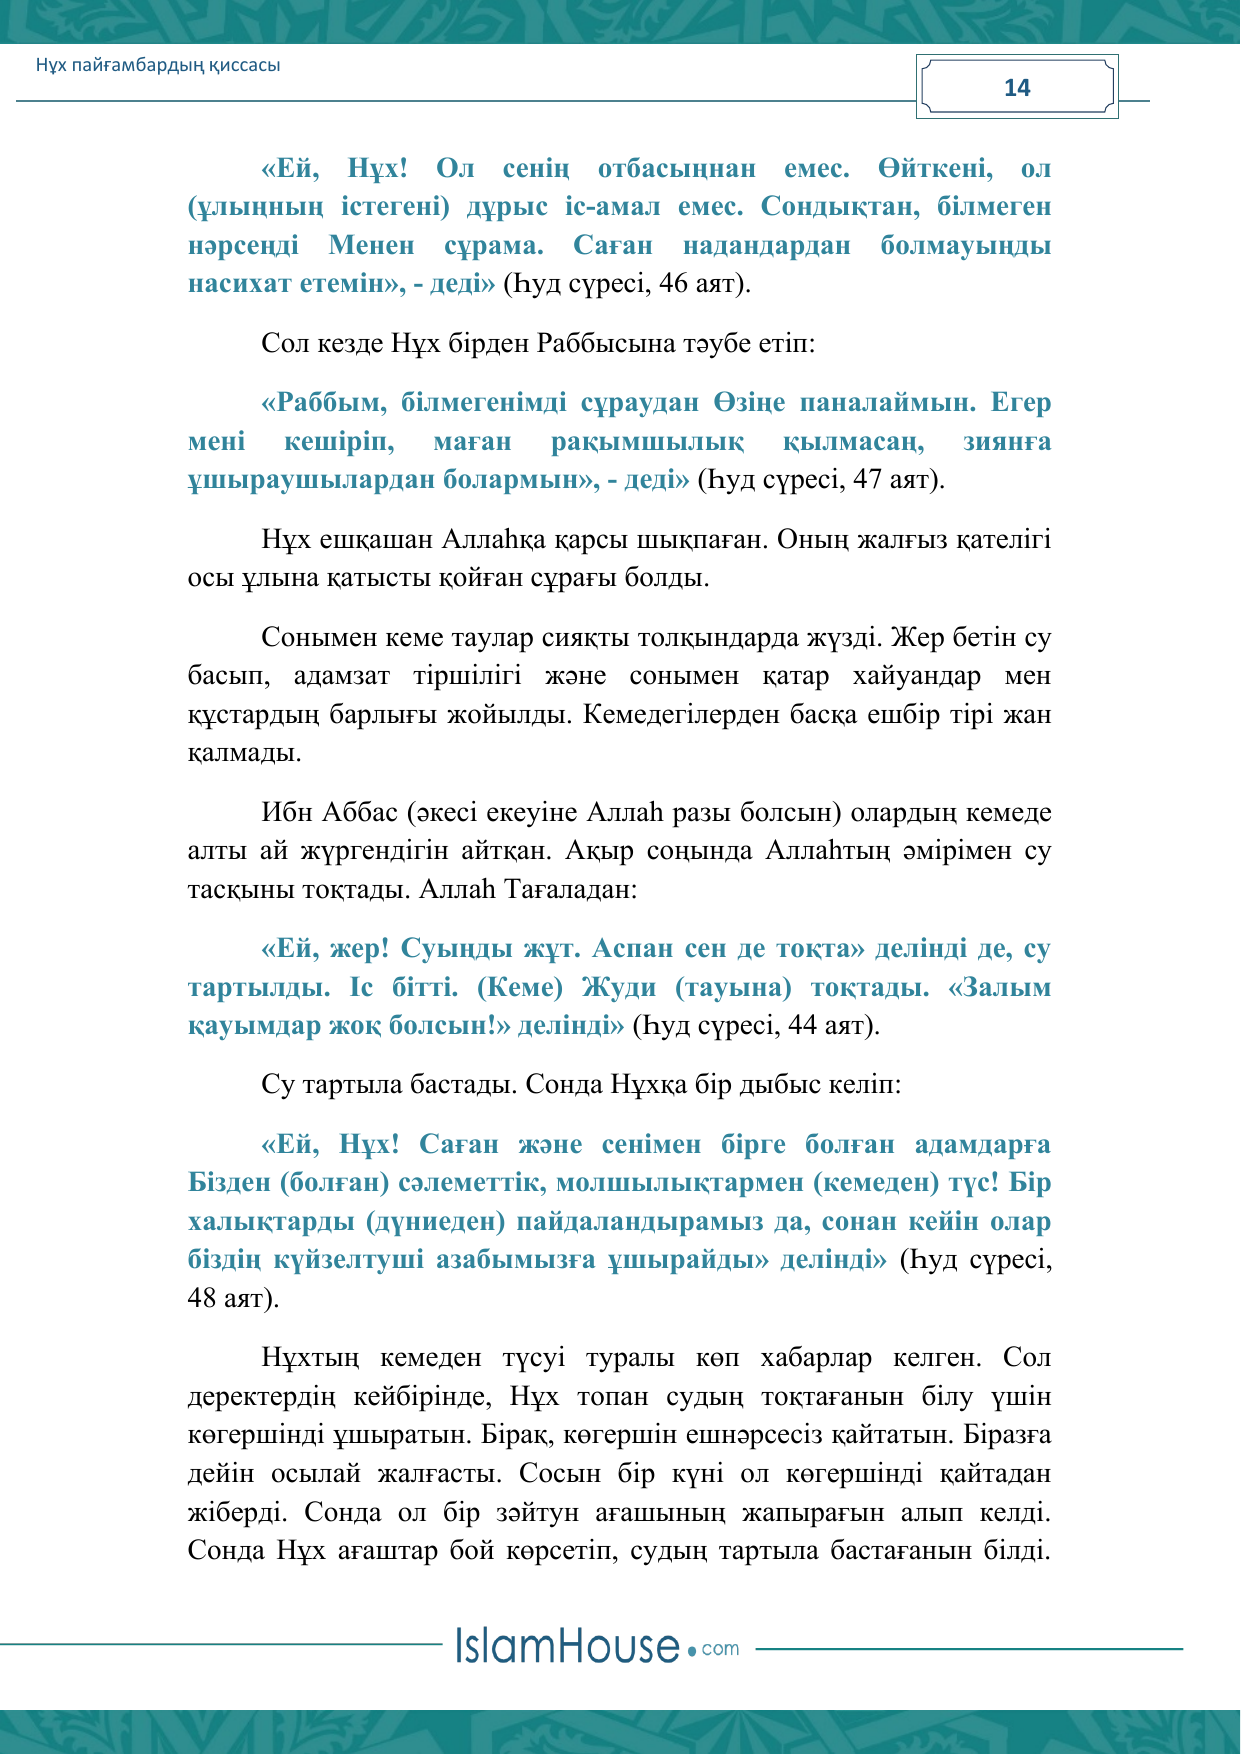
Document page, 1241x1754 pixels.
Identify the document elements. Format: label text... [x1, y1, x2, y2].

picture [0, 0, 1240, 44]
text «Ей, жер! Суыңды жұт. Аспан сен де тоқта» делінді де, су тартылды. Іс бітті. (Кеме) Жуди (тауына) тоқтады. «Залым қауымдар жоқ болсын!» делінді» (Һуд сүресі, 44 аят). [187, 930, 1053, 1041]
text «Ей, Нұх! Ол сенің отбасыңнан емес. Өйткені, ол (ұлыңның істегені) дұрыс іс-амал емес. Сондықтан, білмеген нәрсеңді Менен сұрама. Саған надандардан болмауыңды насихат етемін», - деді» (Һуд сүресі, 46 аят). [187, 150, 1053, 299]
text «Ей, Нұх! Саған және сенімен бірге болған адамдарға Бізден (болған) сәлеметтік, молшылықтармен (кемеден) түс! Бір халықтарды (дүниеден) пайдаландырамыз да, сонан кейін олар біздің күйзелтуші азабымызға ұшырайды» делінді» (Һуд сүресі, 48 аят). [187, 1126, 1053, 1314]
text Сол кезде Нұх бірден Раббысына тәубе етіп: [187, 325, 1053, 358]
text «Раббым, білмегенімді сұраудан Өзіңе паналаймын. Егер мені кешіріп, маған рақымшылық қылмасаң, зиянға ұшыраушылардан болармын», - деді» (Һуд сүресі, 47 аят). [187, 384, 1053, 495]
picture [0, 1618, 443, 1665]
text Су тартыла бастады. Сонда Нұхқа бір дыбыс келіп: [187, 1067, 1053, 1100]
picture [447, 1620, 1184, 1672]
text Ибн Аббас (әкесі екеуіне Аллаһ разы болсын) олардың кемеде алты ай жүргендігін айтқан. Ақыр соңында Аллаһтың әмірімен су тасқыны тоқтады. Аллаһ Тағаладан: [187, 794, 1053, 904]
text Нұх ешқашан Аллаһқа қарсы шықпаған. Оның жалғыз қателігі осы ұлына қатысты қойған сұрағы болды. [187, 521, 1053, 593]
picture [0, 1710, 1241, 1754]
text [187, 1339, 1053, 1566]
text Сонымен кеме таулар сияқты толқындарда жүзді. Жер бетін су басып, адамзат тіршілігі және сонымен қатар хайуандар мен құстардың барлығы жойылды. Кемедегілерден басқа ешбір тірі жан қалмады. [187, 619, 1053, 768]
